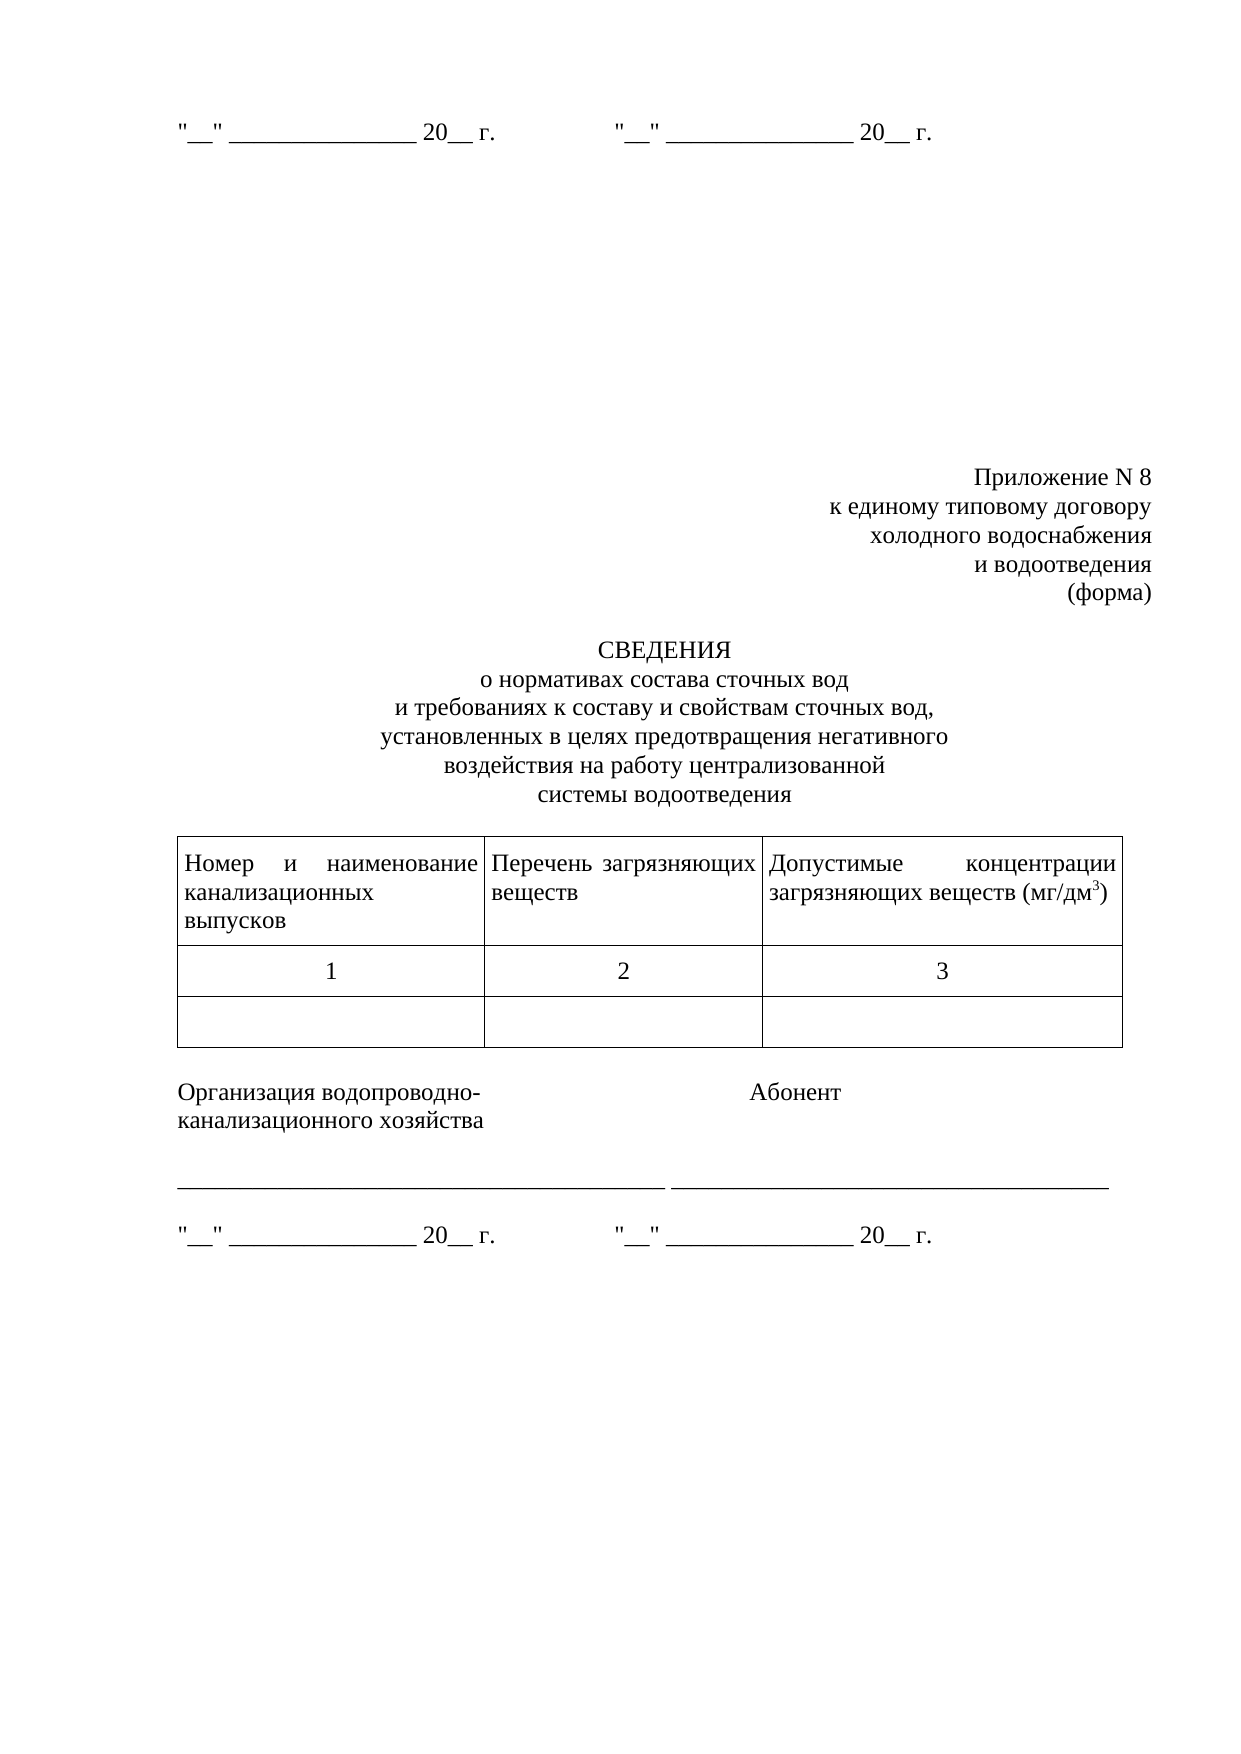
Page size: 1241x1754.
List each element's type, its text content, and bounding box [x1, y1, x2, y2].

table_header Перечень загрязняющих веществ [485, 837, 762, 945]
text СВЕДЕНИЯ [177, 635, 1152, 664]
text Приложение N 8 [177, 462, 1152, 491]
text холодного водоснабжения [177, 520, 1152, 549]
table_cell 3 [763, 946, 1122, 996]
text о нормативах состава сточных вод [177, 664, 1152, 692]
table_cell [178, 997, 484, 1047]
text (форма) [177, 577, 1152, 606]
table_header Допустимые концентрации загрязняющих веществ (мг/дм3) [763, 837, 1122, 945]
text к единому типовому договору [177, 491, 1152, 520]
text воздействия на работу централизованной [177, 750, 1152, 779]
text _______________________________________ ___________________________________ [177, 1163, 1152, 1192]
text канализационного хозяйства [177, 1105, 1152, 1134]
text Организация водопроводно- Абонент [177, 1077, 1152, 1105]
table_cell 2 [485, 946, 762, 996]
text установленных в целях предотвращения негативного [177, 721, 1152, 750]
table_header Номер и наименование канализационных выпусков [178, 837, 484, 945]
text системы водоотведения [177, 779, 1152, 807]
table_cell [485, 997, 762, 1047]
text "__" _______________ 20__ г. "__" _______________ 20__ г. [177, 1220, 1152, 1249]
text и требованиях к составу и свойствам сточных вод, [177, 692, 1152, 721]
text и водоотведения [177, 549, 1152, 577]
table_cell [763, 997, 1122, 1047]
text "__" _______________ 20__ г. "__" _______________ 20__ г. [177, 117, 1152, 146]
table_cell 1 [178, 946, 484, 996]
